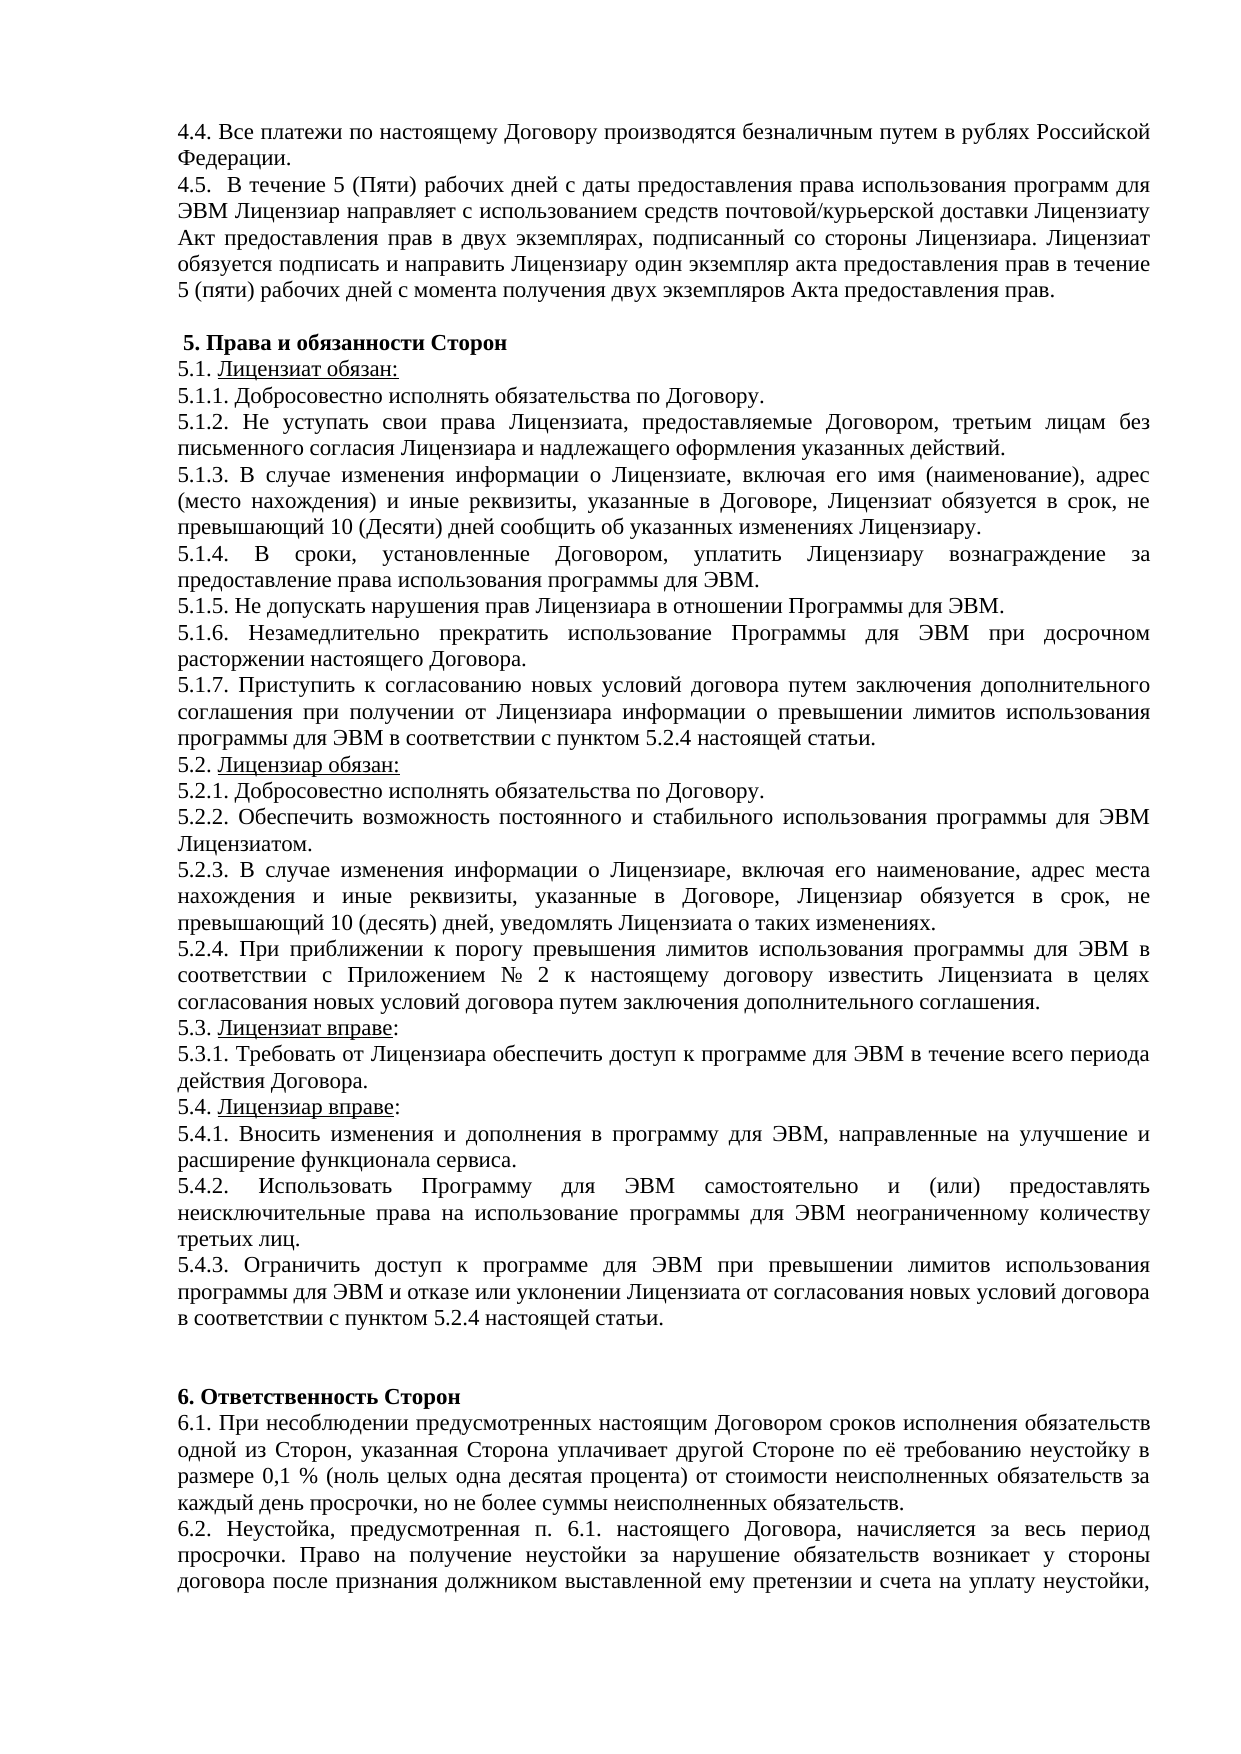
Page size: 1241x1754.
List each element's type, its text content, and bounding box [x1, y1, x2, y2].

text 5.2.3. В случае изменения информации о Лицензиаре, включая его наименование, адрес места нахождения и иные реквизиты, указанные в Договоре, Лицензиар обязуется в срок, не превышающий 10 (десять) дней, уведомлять Лицензиата о таких изменениях. [177, 856, 1152, 935]
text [177, 1515, 1152, 1594]
text 5.1.7. Приступить к согласованию новых условий договора путем заключения дополнительного соглашения при получении от Лицензиара информации о превышении лимитов использования программы для ЭВМ в соответствии с пунктом 5.2.4 настоящей статьи. [177, 672, 1152, 751]
text 5.1.4. В сроки, установленные Договором, уплатить Лицензиару вознаграждение за предоставление права использования программы для ЭВМ. [177, 540, 1152, 592]
text 6.1. При несоблюдении предусмотренных настоящим Договором сроков исполнения обязательств одной из Сторон, указанная Сторона уплачивает другой Стороне по её требованию неустойку в размере 0,1 % (ноль целых одна десятая процента) от стоимости неисполненных обязательств за каждый день просрочки, но не более суммы неисполненных обязательств. [177, 1409, 1152, 1515]
text 5.2.2. Обеспечить возможность постоянного и стабильного использования программы для ЭВМ Лицензиатом. [177, 803, 1152, 856]
text 5.1.2. Не уступать свои права Лицензиата, предоставляемые Договором, третьим лицам без письменного согласия Лицензиара и надлежащего оформления указанных действий. [177, 408, 1152, 461]
text 5.4.1. Вносить изменения и дополнения в программу для ЭВМ, направленные на улучшение и расширение функционала сервиса. [177, 1119, 1152, 1172]
text 5.4.3. Ограничить доступ к программе для ЭВМ при превышении лимитов использования программы для ЭВМ и отказе или уклонении Лицензиата от согласования новых условий договора в соответствии с пунктом 5.2.4 настоящей статьи. [177, 1251, 1152, 1330]
text 5.1.5. Не допускать нарушения прав Лицензиара в отношении Программы для ЭВМ. [177, 592, 1152, 619]
text 4.4. Все платежи по настоящему Договору производятся безналичным путем в рублях Российской Федерации. [177, 118, 1152, 171]
text 6. Ответственность Сторон [177, 1383, 1152, 1409]
text 5.2. Лицензиар обязан: [177, 751, 1152, 777]
text 5.1. Лицензиат обязан: [177, 355, 1152, 382]
text 5. Права и обязанности Сторон [177, 329, 1152, 355]
text 5.2.1. Добросовестно исполнять обязательства по Договору. [177, 777, 1152, 803]
text 4.5. В течение 5 (Пяти) рабочих дней с даты предоставления права использования программ для ЭВМ Лицензиар направляет с использованием средств почтовой/курьерской доставки Лицензиату Акт предоставления прав в двух экземплярах, подписанный со стороны Лицензиара. Лицензиат обязуется подписать и направить Лицензиару один экземпляр акта предоставления прав в течение 5 (пяти) рабочих дней с момента получения двух экземпляров Акта предоставления прав. [177, 171, 1152, 303]
text 5.3.1. Требовать от Лицензиара обеспечить доступ к программе для ЭВМ в течение всего периода действия Договора. [177, 1041, 1152, 1093]
text 5.1.6. Незамедлительно прекратить использование Программы для ЭВМ при досрочном расторжении настоящего Договора. [177, 619, 1152, 672]
text 5.4. Лицензиар вправе: [177, 1093, 1152, 1119]
text 5.1.3. В случае изменения информации о Лицензиате, включая его имя (наименование), адрес (место нахождения) и иные реквизиты, указанные в Договоре, Лицензиат обязуется в срок, не превышающий 10 (Десяти) дней сообщить об указанных изменениях Лицензиару. [177, 461, 1152, 540]
text 5.1.1. Добросовестно исполнять обязательства по Договору. [177, 382, 1152, 408]
text 5.4.2. Использовать Программу для ЭВМ самостоятельно и (или) предоставлять неисключительные права на использование программы для ЭВМ неограниченному количеству третьих лиц. [177, 1172, 1152, 1251]
text 5.2.4. При приближении к порогу превышения лимитов использования программы для ЭВМ в соответствии с Приложением № 2 к настоящему договору известить Лицензиата в целях согласования новых условий договора путем заключения дополнительного соглашения. [177, 935, 1152, 1014]
text 5.3. Лицензиат вправе: [177, 1014, 1152, 1041]
